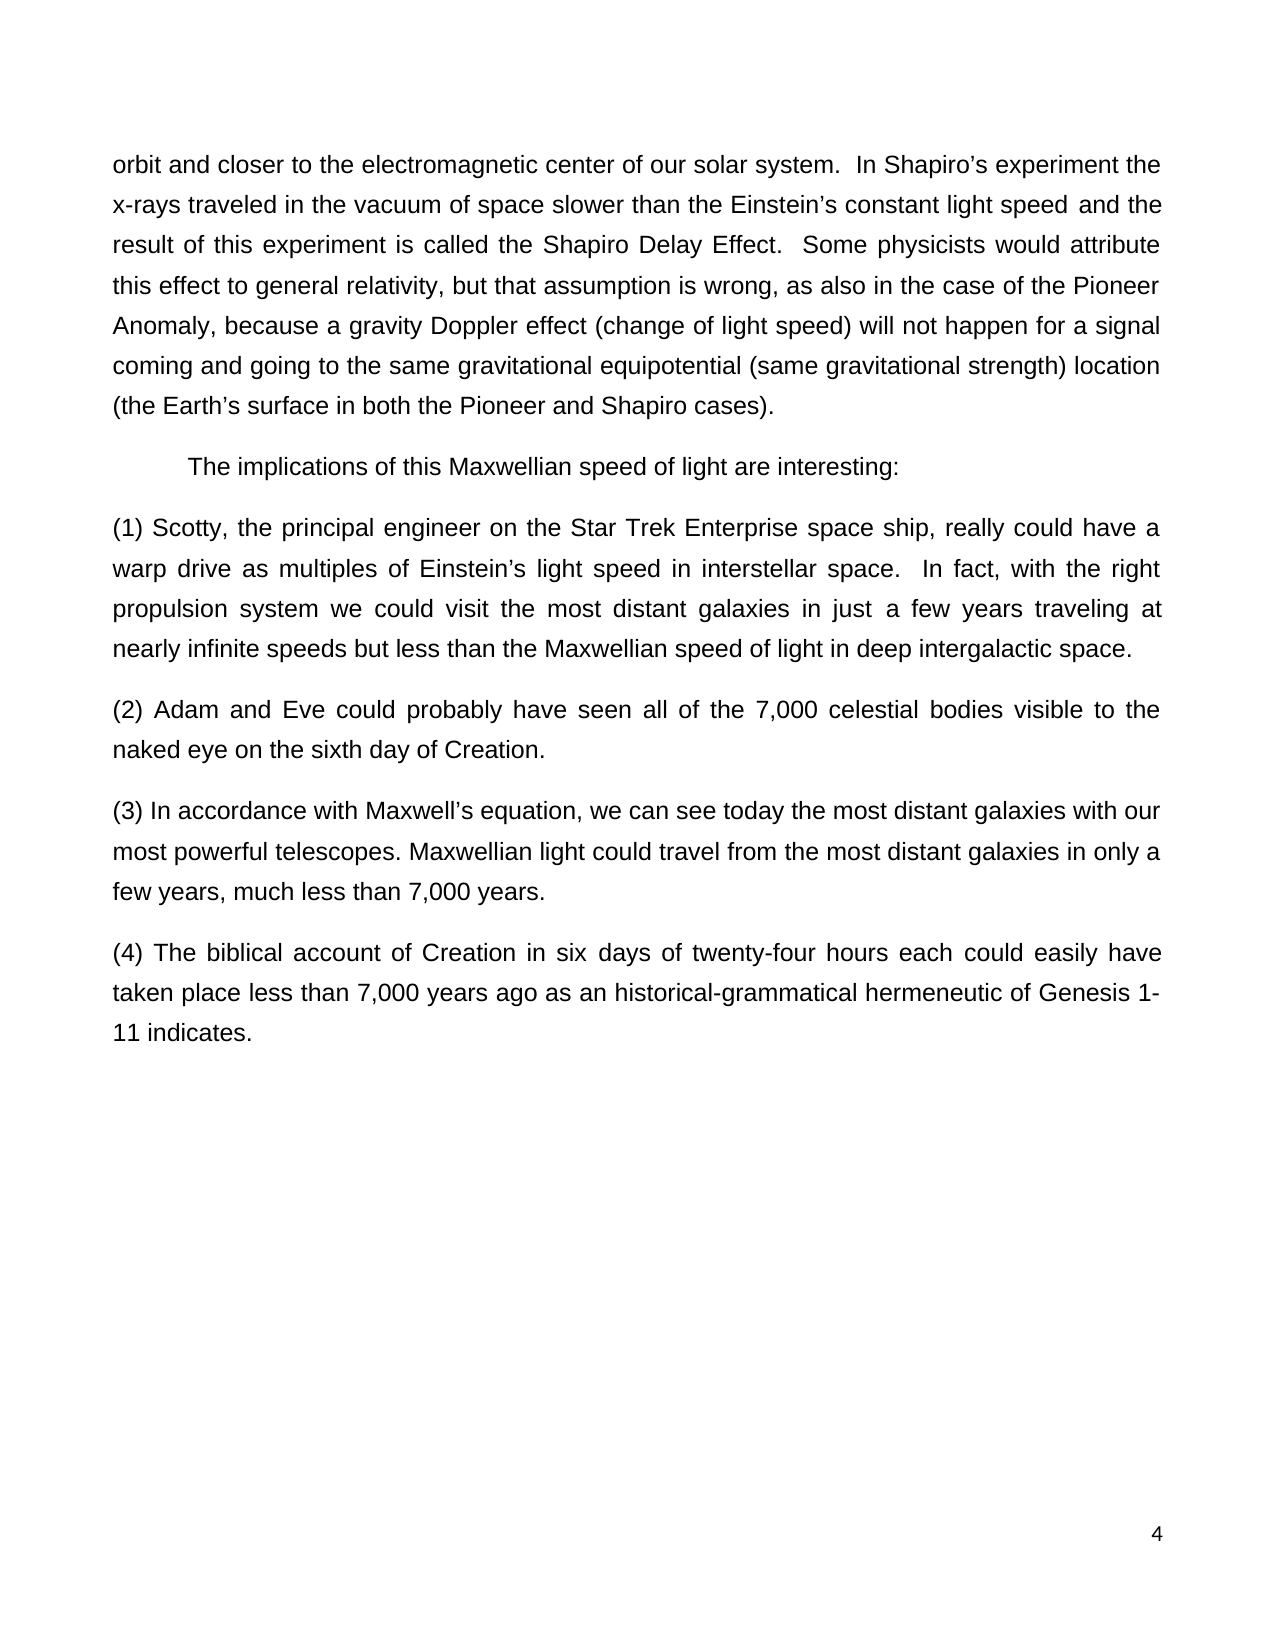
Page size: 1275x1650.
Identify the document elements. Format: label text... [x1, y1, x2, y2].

text (4) The biblical account of Creation in six days of twenty-four hours each could easily have taken place less than 7,000 years ago as an historical-grammatical hermeneutic of Genesis 1-11 indicates. [112, 938, 1162, 1047]
text (2) Adam and Eve could probably have seen all of the 7,000 celestial bodies visible to the naked eye on the sixth day of Creation. [112, 695, 1162, 764]
text (3) In accordance with Maxwell’s equation, we can see today the most distant galaxies with our most powerful telescopes. Maxwellian light could travel from the most distant galaxies in only a few years, much less than 7,000 years. [112, 796, 1162, 905]
text (1) Scotty, the principal engineer on the Star Trek Enterprise space ship, really could have a warp drive as multiples of Einstein’s light speed in interstellar space. In fact, with the right propulsion system we could visit the most distant galaxies in just a few years traveling at nearly infinite speeds but less than the Maxwellian speed of light in deep intergalactic space. [112, 513, 1162, 663]
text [112, 150, 1162, 420]
text The implications of this Maxwellian speed of light are interesting: [112, 452, 1162, 481]
